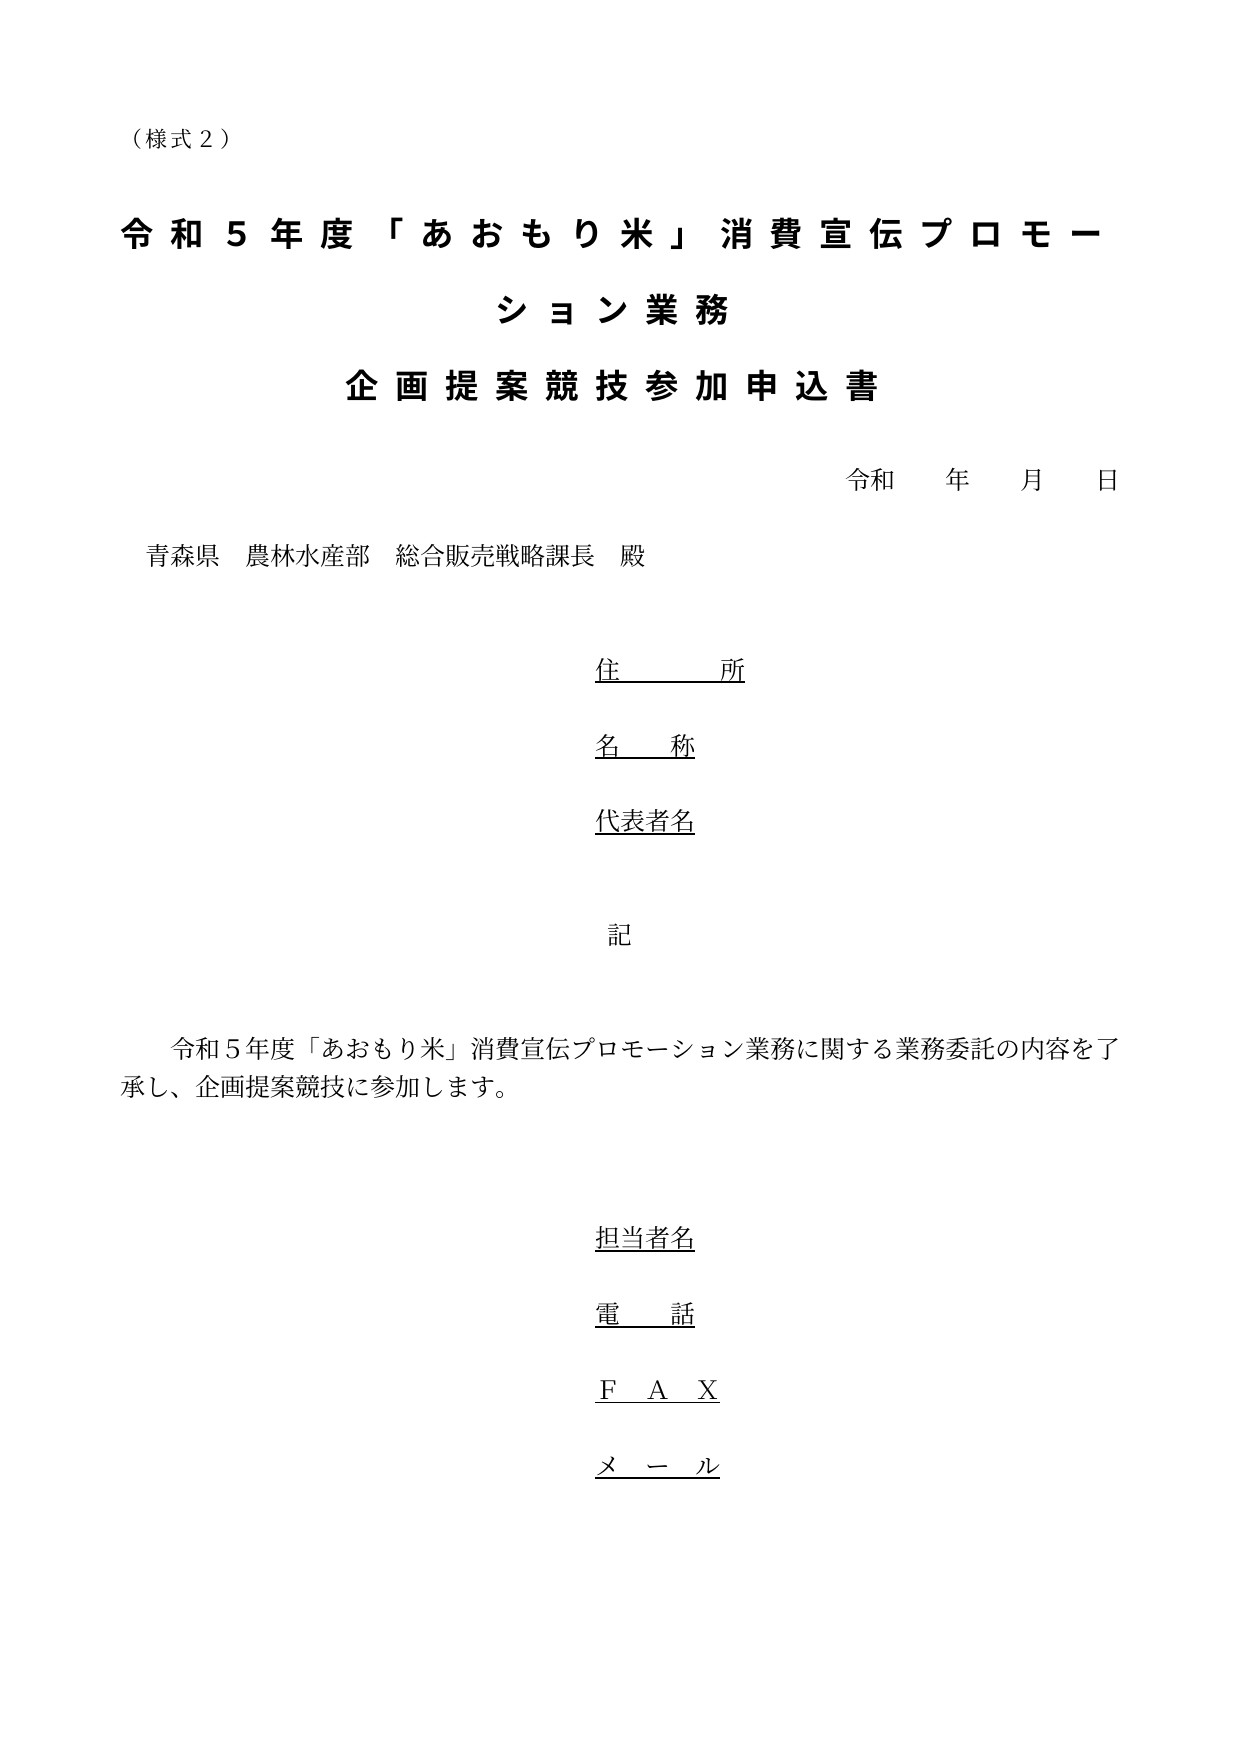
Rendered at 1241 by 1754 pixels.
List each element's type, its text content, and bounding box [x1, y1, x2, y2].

text （様式２） [120, 119, 1120, 157]
text Ｆ Ａ Ｘ [547, 1370, 1120, 1408]
text 青森県 農林水産部 総合販売戦略課長 殿 [120, 536, 1120, 574]
text 令和５年度「あおもり米」消費宣伝プロモーション業務に関する業務委託の内容を了承し、企画提案競技に参加します。 [120, 1029, 1120, 1104]
text 代表者名 [120, 801, 1120, 839]
text 令和５年度「あおもり米」消費宣伝プロモーション業務 [120, 194, 1120, 346]
text 記 [120, 915, 1120, 953]
text 令和 年 月 日 [120, 460, 1120, 498]
text 担当者名 [547, 1218, 1120, 1256]
text メ ー ル [547, 1446, 1120, 1484]
text 企画提案競技参加申込書 [120, 346, 1120, 422]
text 電 話 [547, 1294, 1120, 1332]
text 名 称 [120, 725, 1120, 763]
text 住 所 [120, 649, 1120, 687]
